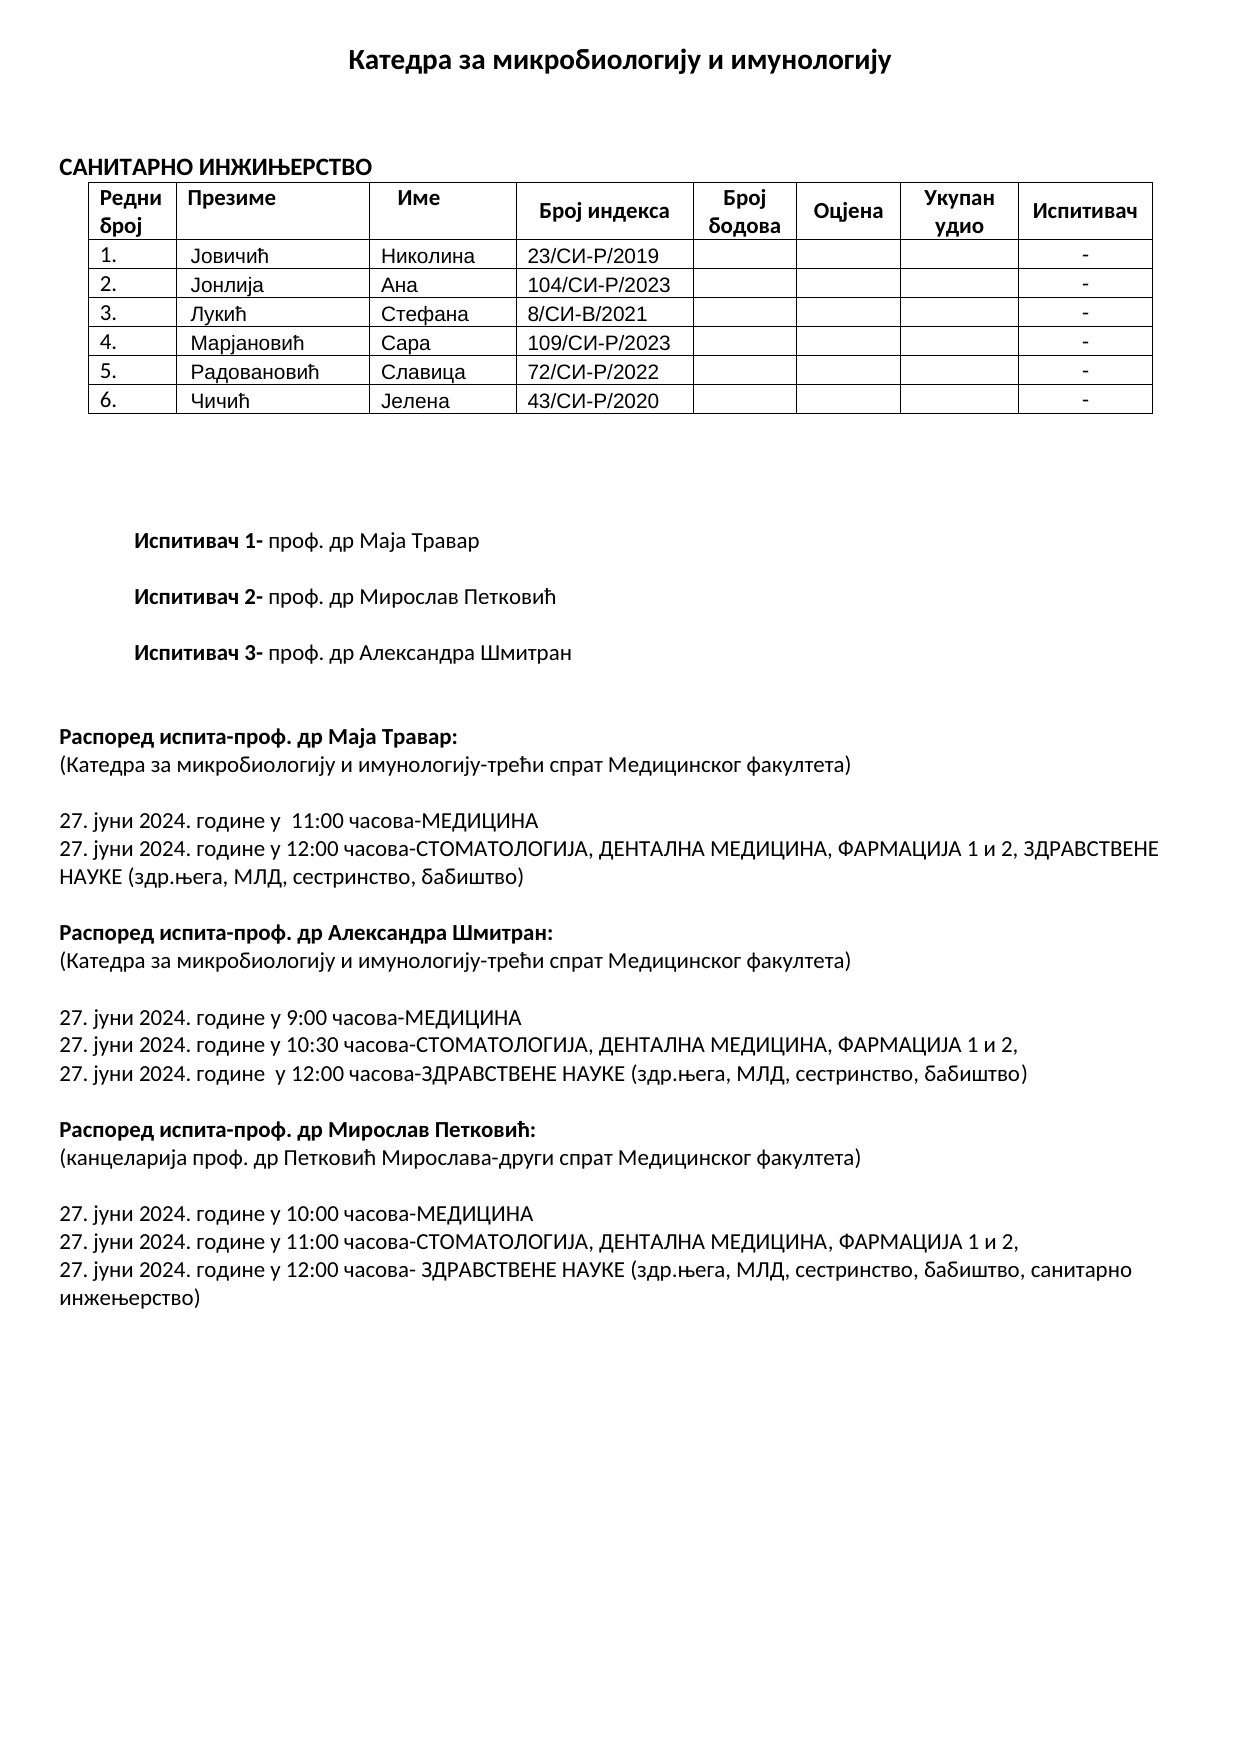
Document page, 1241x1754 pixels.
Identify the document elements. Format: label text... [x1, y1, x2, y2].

text (Катедра за микробиологију и имунологију-трећи спрат Медицинског факултета) [59, 750, 1181, 778]
table_cell [901, 327, 1018, 355]
text (Катедра за микробиологију и имунологију-трећи спрат Медицинског факултета) [59, 947, 1181, 974]
table_cell [694, 298, 796, 326]
table_cell - [1019, 240, 1152, 268]
table_cell [797, 240, 900, 268]
table_cell [797, 269, 900, 297]
table_header Испитивач [1019, 183, 1152, 239]
table_cell [694, 269, 796, 297]
table_cell Славица [370, 356, 516, 384]
table_cell Стефана [370, 298, 516, 326]
table_cell Марјановић [177, 327, 369, 355]
text 27. јуни 2024. године у 10:00 часова-МЕДИЦИНА [59, 1199, 1181, 1227]
table_cell [797, 356, 900, 384]
text Испитивач 1- проф. др Маја Травар [59, 526, 1181, 554]
table_cell Радовановић [177, 356, 369, 384]
text 27. јуни 2024. године у 12:00 часова-ЗДРАВСТВЕНЕ НАУКЕ (здр.њега, МЛД, сестринство, бабиштво) [59, 1059, 1181, 1087]
table_header Број индекса [517, 183, 693, 239]
table_cell [901, 356, 1018, 384]
table_cell [89, 298, 176, 326]
table_cell Јовичић [177, 240, 369, 268]
text Распоред испита-проф. др Мирослав Петковић: [59, 1115, 1181, 1143]
table_cell Јонлија [177, 269, 369, 297]
text 27. јуни 2024. године у 11:00 часова-СТОМАТОЛОГИЈА, ДЕНТАЛНА МЕДИЦИНА, ФАРМАЦИЈА 1 и 2, [59, 1227, 1181, 1255]
table_cell [797, 298, 900, 326]
table_header Име [370, 183, 516, 239]
table_cell [797, 327, 900, 355]
table_cell [89, 240, 176, 268]
table_cell 109/СИ-Р/2023 [517, 327, 693, 355]
table_cell 43/СИ-Р/2020 [517, 385, 693, 413]
table_cell - [1019, 385, 1152, 413]
table_cell - [1019, 327, 1152, 355]
text 27. јуни 2024. године у 12:00 часова- ЗДРАВСТВЕНЕ НАУКЕ (здр.њега, МЛД, сестринство, бабиштво, санитарно инжењерство) [59, 1255, 1181, 1311]
text 27. јуни 2024. године у 9:00 часова-МЕДИЦИНА [59, 1003, 1181, 1031]
table_cell [901, 298, 1018, 326]
table_cell - [1019, 356, 1152, 384]
table_cell - [1019, 269, 1152, 297]
table_cell Чичић [177, 385, 369, 413]
table_cell 23/СИ-Р/2019 [517, 240, 693, 268]
table_cell [797, 385, 900, 413]
table_cell Сара [370, 327, 516, 355]
table_cell [694, 385, 796, 413]
text Испитивач 2- проф. др Мирослав Петковић [59, 582, 1181, 610]
table_cell [89, 385, 176, 413]
text 27. јуни 2024. године у 12:00 часова-СТОМАТОЛОГИЈА, ДЕНТАЛНА МЕДИЦИНА, ФАРМАЦИЈА 1 и 2, ЗДРАВСТВЕНЕ НАУКЕ (здр.њега, МЛД, сестринство, бабиштво) [59, 834, 1181, 891]
table_header Број бодова [694, 183, 796, 239]
table_header Презиме [177, 183, 369, 239]
table_cell 8/СИ-В/2021 [517, 298, 693, 326]
table_header Укупан удио [901, 183, 1018, 239]
table_cell [901, 269, 1018, 297]
table_cell Јелена [370, 385, 516, 413]
table_cell [89, 269, 176, 297]
table_cell [694, 240, 796, 268]
table_cell Лукић [177, 298, 369, 326]
table_cell [694, 356, 796, 384]
table_cell [901, 385, 1018, 413]
table_cell [694, 327, 796, 355]
text 27. јуни 2024. године у 10:30 часова-СТОМАТОЛОГИЈА, ДЕНТАЛНА МЕДИЦИНА, ФАРМАЦИЈА 1 и 2, [59, 1031, 1181, 1059]
table_cell [89, 356, 176, 384]
text Распоред испита-проф. др Александра Шмитран: [59, 918, 1181, 947]
table_header Оцјена [797, 183, 900, 239]
table_cell 72/СИ-Р/2022 [517, 356, 693, 384]
text 27. јуни 2024. године у 11:00 часова-МЕДИЦИНА [59, 806, 1181, 834]
table_header Редниброј [89, 183, 176, 239]
table_cell [89, 327, 176, 355]
text САНИТАРНО ИНЖИЊЕРСТВО [59, 151, 1181, 182]
table_cell 104/СИ-Р/2023 [517, 269, 693, 297]
table_cell Николина [370, 240, 516, 268]
text Испитивач 3- проф. др Александра Шмитран [59, 638, 1181, 666]
table_cell - [1019, 298, 1152, 326]
table_cell [901, 240, 1018, 268]
text Распоред испита-проф. др Маја Травар: [59, 722, 1181, 750]
table_cell Ана [370, 269, 516, 297]
text (канцеларија проф. др Петковић Мирослава-други спрат Медицинског факултета) [59, 1143, 1181, 1171]
